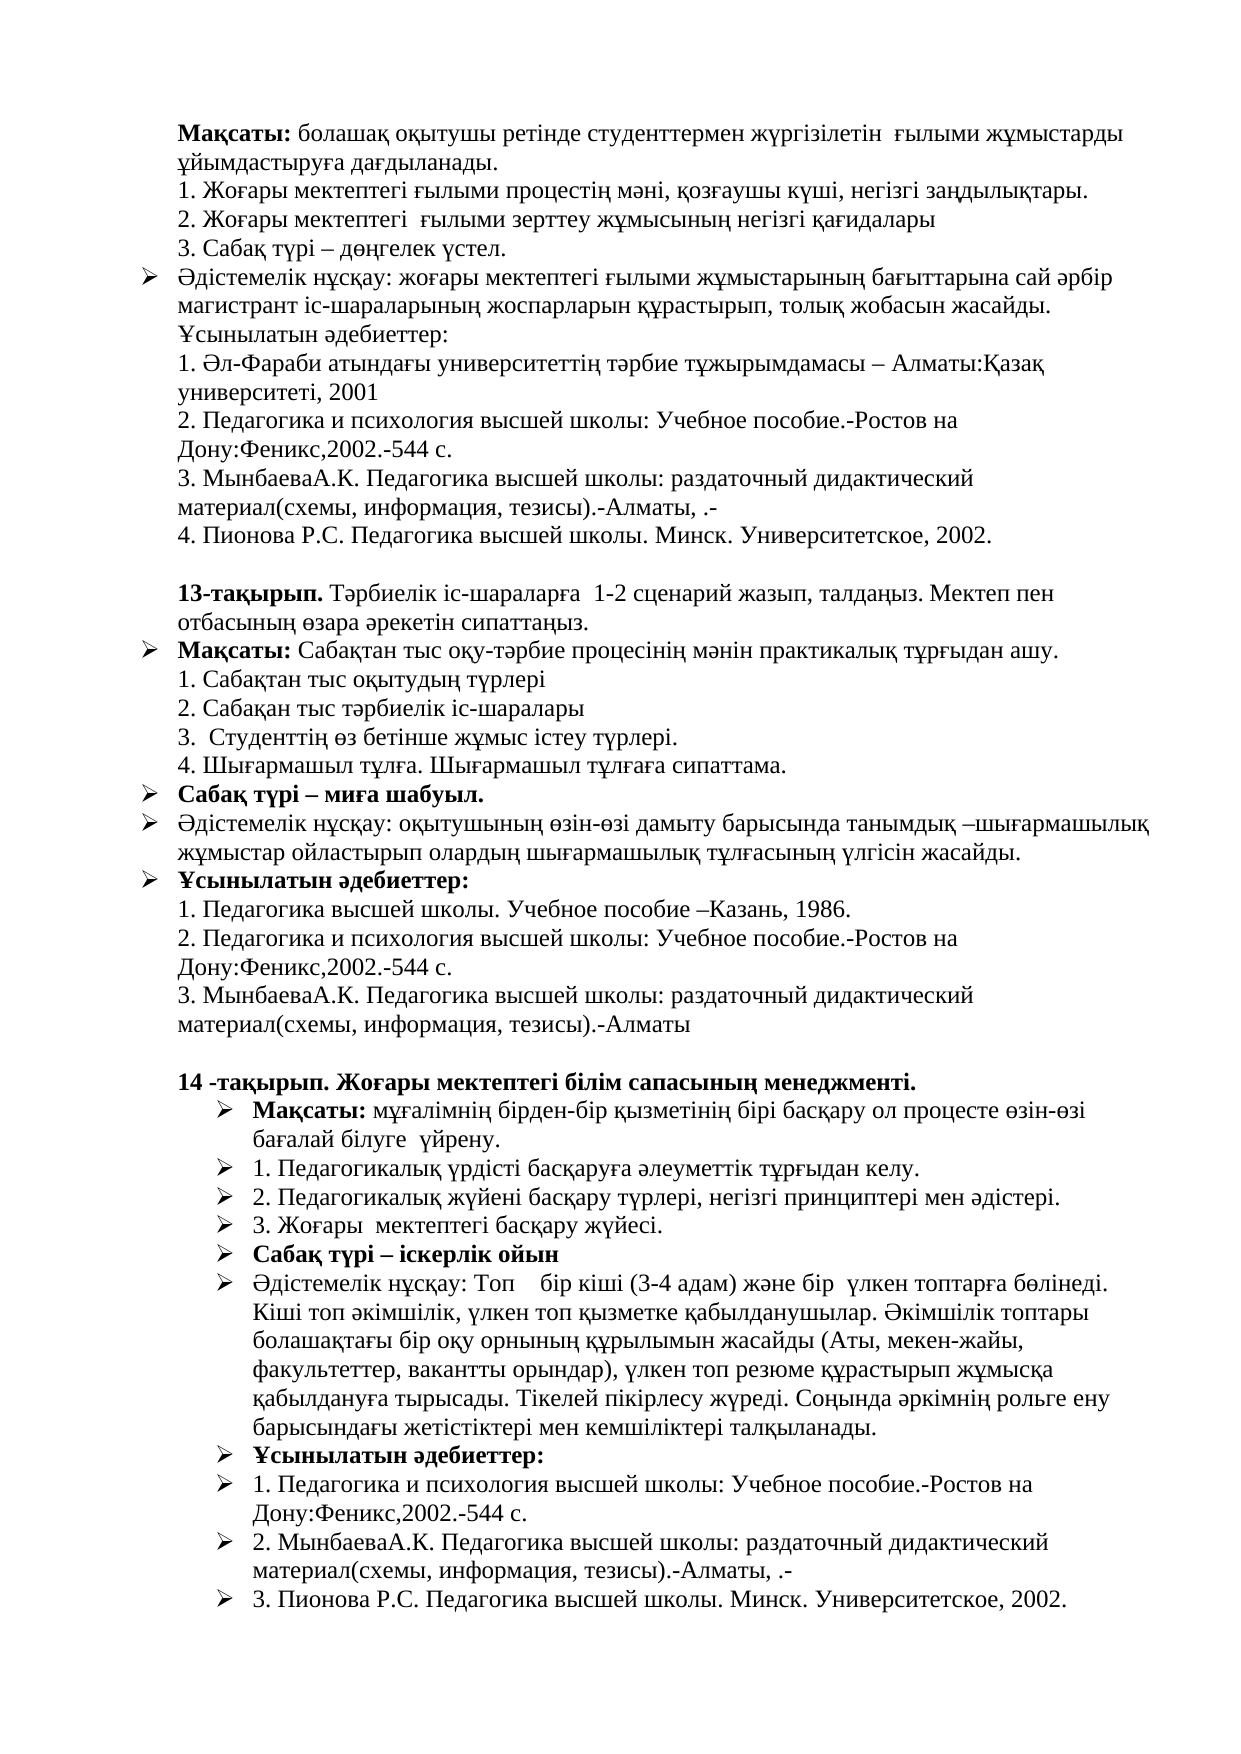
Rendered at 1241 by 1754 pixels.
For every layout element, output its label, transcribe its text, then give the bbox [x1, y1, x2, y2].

list Сабақ түрі – миға шабуыл. [140, 779, 1152, 808]
list Әдістемелік нұсқау: Топ бір кіші (3-4 адам) және бір үлкен топтарға бөлінеді. Кіші топ әкімшілік, үлкен топ қызметке қабылданушылар. Әкімшілік топтары болашақтағы бір оқу орнының құрылымын жасайды (Аты, мекен-жайы, факультеттер, вакантты орындар), үлкен топ резюме құрастырып жұмысқа қабылдануға тырысады. Тікелей пікірлесу жүреді. Соңында әркімнің рольге ену барысындағы жетістіктері мен кемшіліктері талқыланады. [215, 1268, 1152, 1441]
list Әдістемелік нұсқау: оқытушының өзін-өзі дамыту барысында танымдық –шығармашылық жұмыстар ойластырып олардың шығармашылық тұлғасының үлгісін жасайды. [140, 808, 1152, 866]
text 1. Жоғары мектептегі ғылыми процестің мәні, қозғаушы күші, негізгі заңдылықтары. [177, 176, 1152, 204]
list 2. Педагогикалық жүйені басқару түрлері, негізгі принциптері мен әдістері. [215, 1182, 1152, 1211]
text 4. Шығармашыл тұлға. Шығармашыл тұлғаға сипаттама. [177, 751, 1152, 779]
text Мақсаты: болашақ оқытушы ретінде студенттермен жүргізілетін ғылыми жұмыстарды ұйымдастыруға дағдыланады. [177, 118, 1152, 176]
text 14 -тақырып. Жоғары мектептегі білім сапасының менеджменті. [177, 1067, 1152, 1096]
text 3. Студенттің өз бетінше жұмыс істеу түрлері. [177, 722, 1152, 751]
text 4. Пионова Р.С. Педагогика высшей школы. Минск. Университетское, 2002. [177, 521, 1152, 549]
list 3. Пионова Р.С. Педагогика высшей школы. Минск. Университетское, 2002. [215, 1584, 1152, 1613]
list Сабақ түрі – іскерлік ойын [215, 1239, 1152, 1268]
list 1. Педагогикалық үрдісті басқаруға әлеуметтік тұрғыдан келу. [215, 1153, 1152, 1182]
text 1. Сабақтан тыс оқытудың түрлері [177, 664, 1152, 693]
list Әдістемелік нұсқау: жоғары мектептегі ғылыми жұмыстарының бағыттарына сай әрбір магистрант іс-шараларының жоспарларын құрастырып, толық жобасын жасайды. [140, 262, 1152, 319]
text 2. Педагогика и психология высшей школы: Учебное пособие.-Ростов на Дону:Феникс,2002.-544 с. [177, 923, 1152, 981]
text 2. Жоғары мектептегі ғылыми зерттеу жұмысының негізгі қағидалары [177, 204, 1152, 233]
list 2. МынбаеваА.К. Педагогика высшей школы: раздаточный дидактический материал(схемы, информация, тезисы).-Алматы, .- [215, 1527, 1152, 1584]
text 13-тақырып. Тәрбиелік іс-шараларға 1-2 сценарий жазып, талдаңыз. Мектеп пен отбасының өзара әрекетін сипаттаңыз. [177, 578, 1152, 636]
text 1. Педагогика высшей школы. Учебное пособие –Казань, 1986. [177, 894, 1152, 923]
list Ұсынылатын әдебиеттер: [215, 1441, 1152, 1469]
list Ұсынылатын әдебиеттер: [140, 866, 1152, 894]
text 3. МынбаеваА.К. Педагогика высшей школы: раздаточный дидактический материал(схемы, информация, тезисы).-Алматы, .- [177, 463, 1152, 521]
text 2. Сабақан тыс тәрбиелік іс-шаралары [177, 693, 1152, 722]
text 3. МынбаеваА.К. Педагогика высшей школы: раздаточный дидактический материал(схемы, информация, тезисы).-Алматы [177, 981, 1152, 1038]
text Ұсынылатын әдебиеттер: [177, 319, 1152, 348]
list Мақсаты: мұғалімнің бірден-бір қызметінің бірі басқару ол процесте өзін-өзі бағалай білуге үйрену. [215, 1096, 1152, 1153]
text 3. Сабақ түрі – дөңгелек үстел. [177, 233, 1152, 262]
text 1. Әл-Фараби атындағы университеттің тәрбие тұжырымдамасы – Алматы:Қазақ университеті, 2001 [177, 348, 1152, 406]
list 3. Жоғары мектептегі басқару жүйесі. [215, 1211, 1152, 1239]
list 1. Педагогика и психология высшей школы: Учебное пособие.-Ростов на Дону:Феникс,2002.-544 с. [215, 1469, 1152, 1527]
text 2. Педагогика и психология высшей школы: Учебное пособие.-Ростов на Дону:Феникс,2002.-544 с. [177, 406, 1152, 463]
list Мақсаты: Сабақтан тыс оқу-тәрбие процесінің мәнін практикалық тұрғыдан ашу. [140, 636, 1152, 664]
